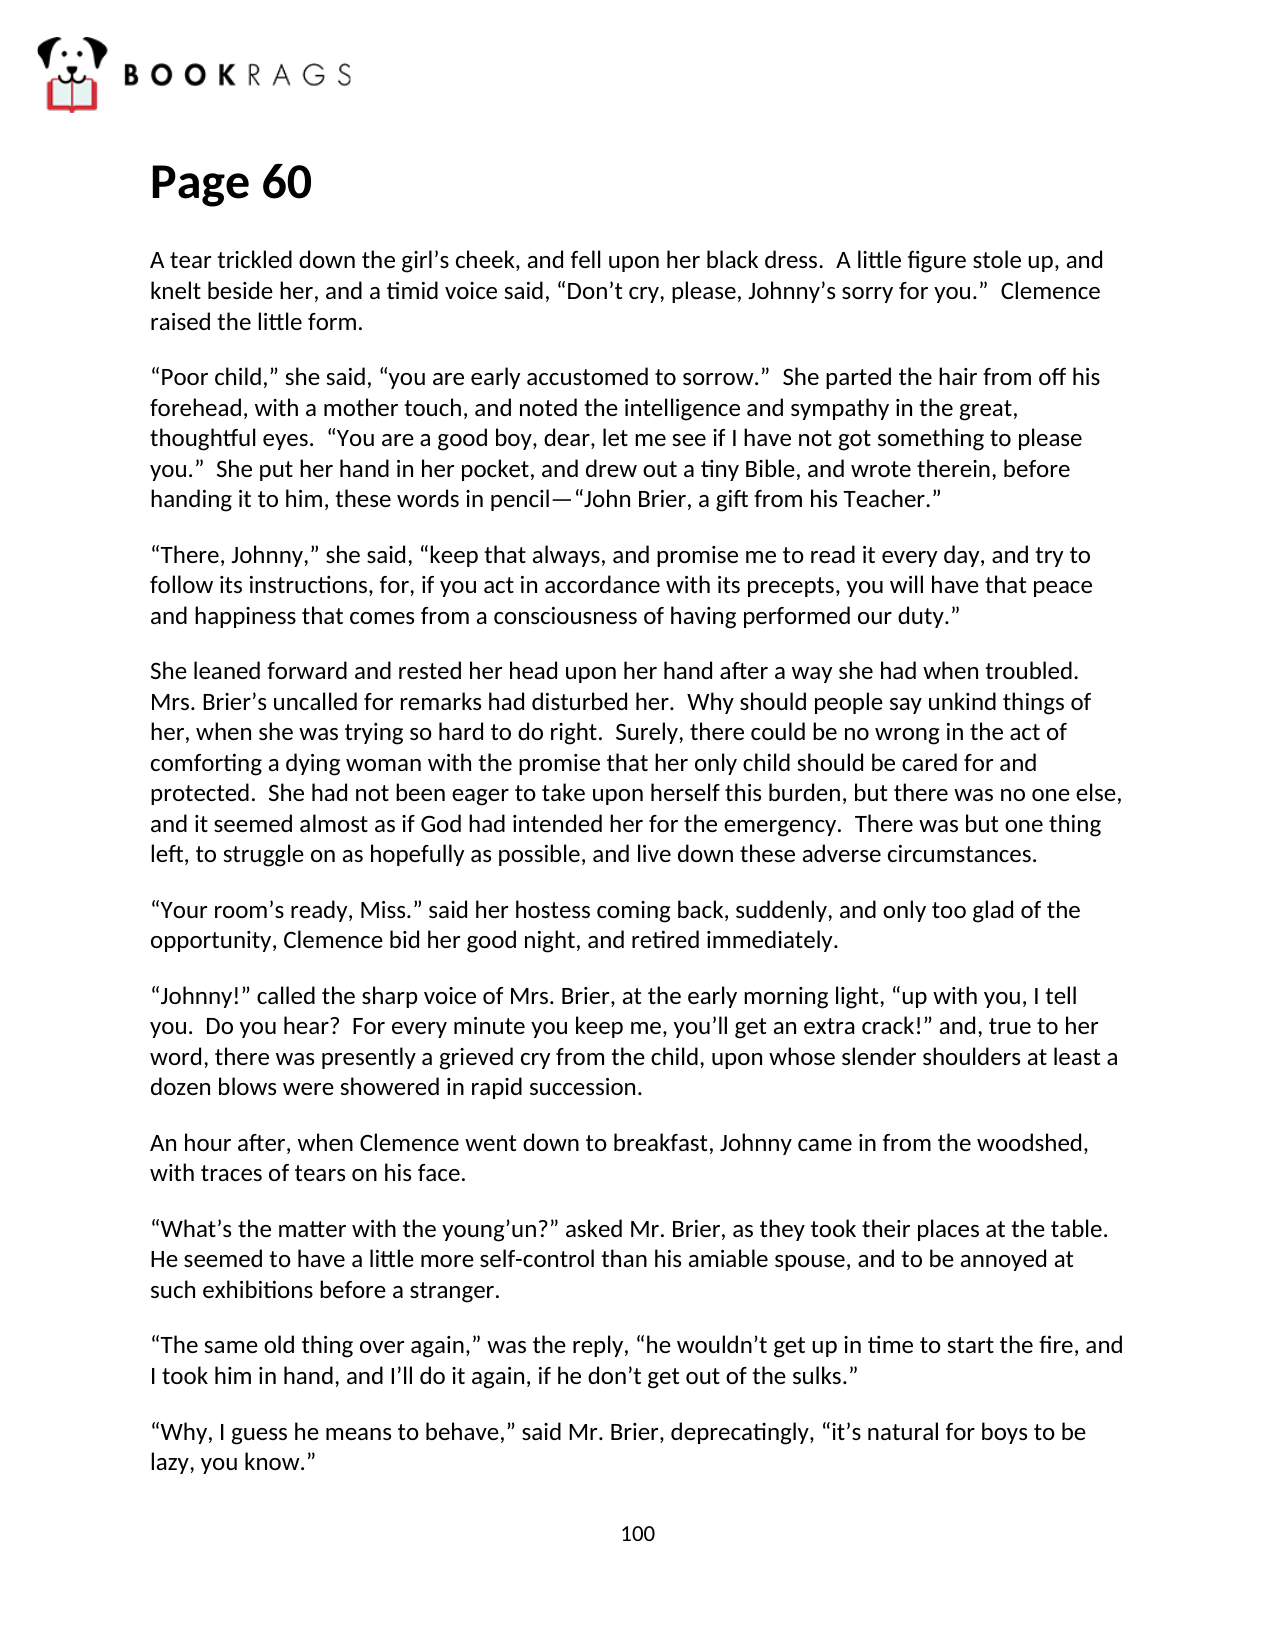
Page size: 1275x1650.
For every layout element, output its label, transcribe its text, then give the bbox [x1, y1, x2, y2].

text She leaned forward and rested her head upon her hand after a way she had when troubled. Mrs. Brier’s uncalled for remarks had disturbed her. Why should people say unkind things of her, when she was trying so hard to do right. Surely, there could be no wrong in the act of comforting a dying woman with the promise that her only child should be cared for and protected. She had not been eager to take upon herself this burden, but there was no one else, and it seemed almost as if God had intended her for the emergency. There was but one thing left, to struggle on as hopefully as possible, and live down these adverse circumstances. [150, 655, 1125, 869]
text “Your room’s ready, Miss.” said her hostess coming back, suddenly, and only too glad of the opportunity, Clemence bid her good night, and retired immediately. [150, 894, 1125, 955]
text A tear trickled down the girl’s cheek, and fell upon her black dress. A little figure stole up, and knelt beside her, and a timid voice said, “Don’t cry, please, Johnny’s sorry for you.” Clemence raised the little form. [150, 244, 1125, 336]
text “There, Johnny,” she said, “keep that always, and promise me to read it every day, and try to follow its instructions, for, if you act in accordance with its precepts, you will have that peace and happiness that comes from a consciousness of having performed our duty.” [150, 539, 1125, 630]
text “Poor child,” she said, “you are early accustomed to sorrow.” She parted the hair from off his forehead, with a mother touch, and noted the intelligence and sympathy in the great, thoughtful eyes. “You are a good boy, dear, let me see if I have not got something to please you.” She put her hand in her pocket, and drew out a tiny Bible, and wrote therein, before handing it to him, these words in pencil—­“John Brier, a gift from his Teacher.” [150, 361, 1125, 514]
text “What’s the matter with the young’un?” asked Mr. Brier, as they took their places at the table. He seemed to have a little more self-control than his amiable spouse, and to be annoyed at such exhibitions before a stranger. [150, 1213, 1125, 1305]
text An hour after, when Clemence went down to breakfast, Johnny came in from the woodshed, with traces of tears on his face. [150, 1127, 1125, 1188]
text “Why, I guess he means to behave,” said Mr. Brier, deprecatingly, “it’s natural for boys to be lazy, you know.” [150, 1416, 1125, 1477]
picture [37, 37, 351, 113]
text “Johnny!” called the sharp voice of Mrs. Brier, at the early morning light, “up with you, I tell you. Do you hear? For every minute you keep me, you’ll get an extra crack!” and, true to her word, there was presently a grieved cry from the child, upon whose slender shoulders at least a dozen blows were showered in rapid succession. [150, 980, 1125, 1102]
text “The same old thing over again,” was the reply, “he wouldn’t get up in time to start the fire, and I took him in hand, and I’ll do it again, if he don’t get out of the sulks.” [150, 1330, 1125, 1391]
text Page 60 [150, 150, 1125, 211]
